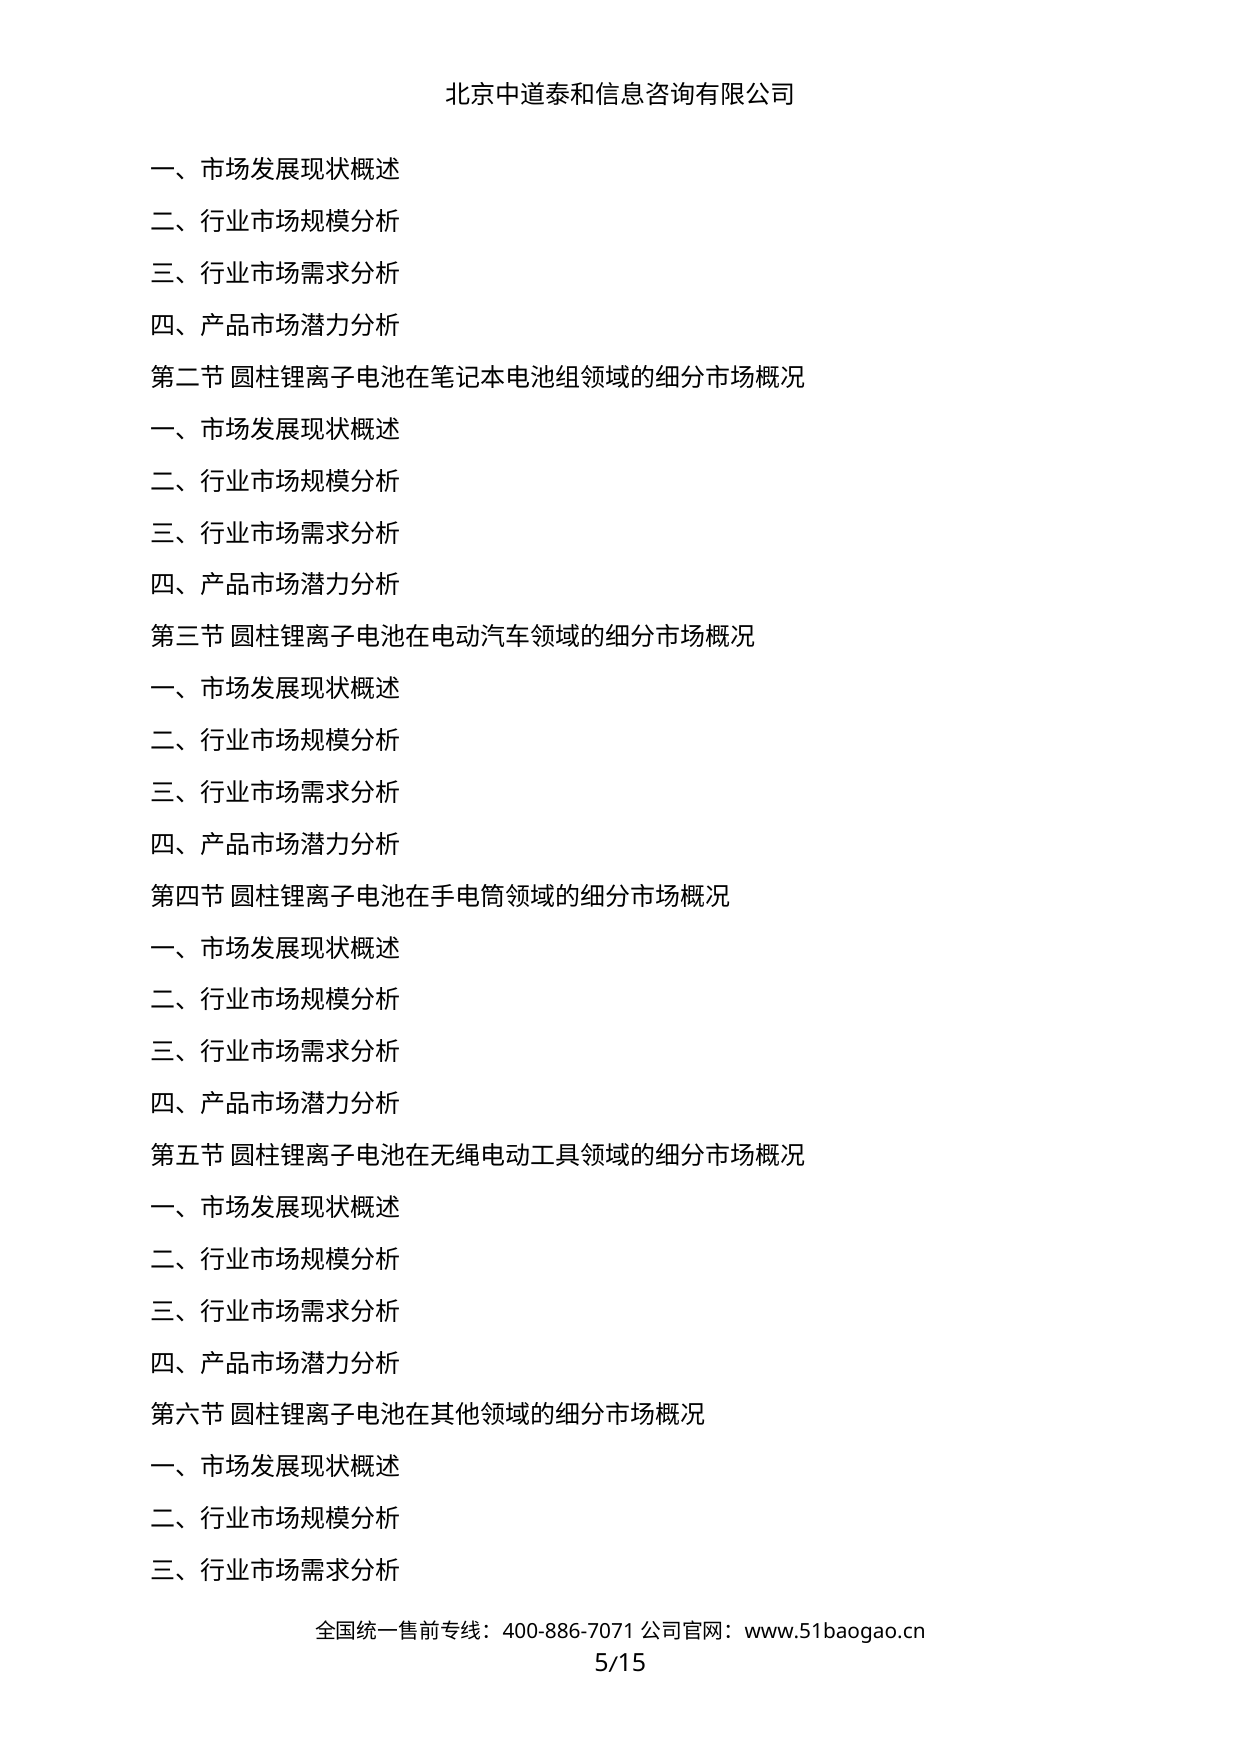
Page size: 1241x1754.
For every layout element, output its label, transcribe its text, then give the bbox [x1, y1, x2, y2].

text 四、产品市场潜力分析 [150, 565, 1090, 601]
text 第二节 圆柱锂离子电池在笔记本电池组领域的细分市场概况 [150, 357, 1090, 394]
text 二、行业市场规模分析 [150, 721, 1090, 757]
text 二、行业市场规模分析 [150, 1239, 1090, 1276]
text 第六节 圆柱锂离子电池在其他领域的细分市场概况 [150, 1395, 1090, 1431]
text 二、行业市场规模分析 [150, 980, 1090, 1016]
text 三、行业市场需求分析 [150, 1291, 1090, 1327]
text 三、行业市场需求分析 [150, 1551, 1090, 1587]
text 二、行业市场规模分析 [150, 202, 1090, 238]
text 三、行业市场需求分析 [150, 254, 1090, 290]
text 一、市场发展现状概述 [150, 1187, 1090, 1224]
text 一、市场发展现状概述 [150, 409, 1090, 446]
text 一、市场发展现状概述 [150, 928, 1090, 964]
text 二、行业市场规模分析 [150, 461, 1090, 497]
text 第四节 圆柱锂离子电池在手电筒领域的细分市场概况 [150, 876, 1090, 912]
text 一、市场发展现状概述 [150, 669, 1090, 705]
text 四、产品市场潜力分析 [150, 1343, 1090, 1379]
text 四、产品市场潜力分析 [150, 306, 1090, 342]
text 四、产品市场潜力分析 [150, 1084, 1090, 1120]
text 第三节 圆柱锂离子电池在电动汽车领域的细分市场概况 [150, 617, 1090, 653]
text 一、市场发展现状概述 [150, 150, 1090, 186]
text 三、行业市场需求分析 [150, 1032, 1090, 1068]
text 一、市场发展现状概述 [150, 1447, 1090, 1483]
text 二、行业市场规模分析 [150, 1499, 1090, 1535]
text 第五节 圆柱锂离子电池在无绳电动工具领域的细分市场概况 [150, 1136, 1090, 1172]
text 四、产品市场潜力分析 [150, 824, 1090, 861]
text 三、行业市场需求分析 [150, 772, 1090, 809]
text 三、行业市场需求分析 [150, 513, 1090, 549]
